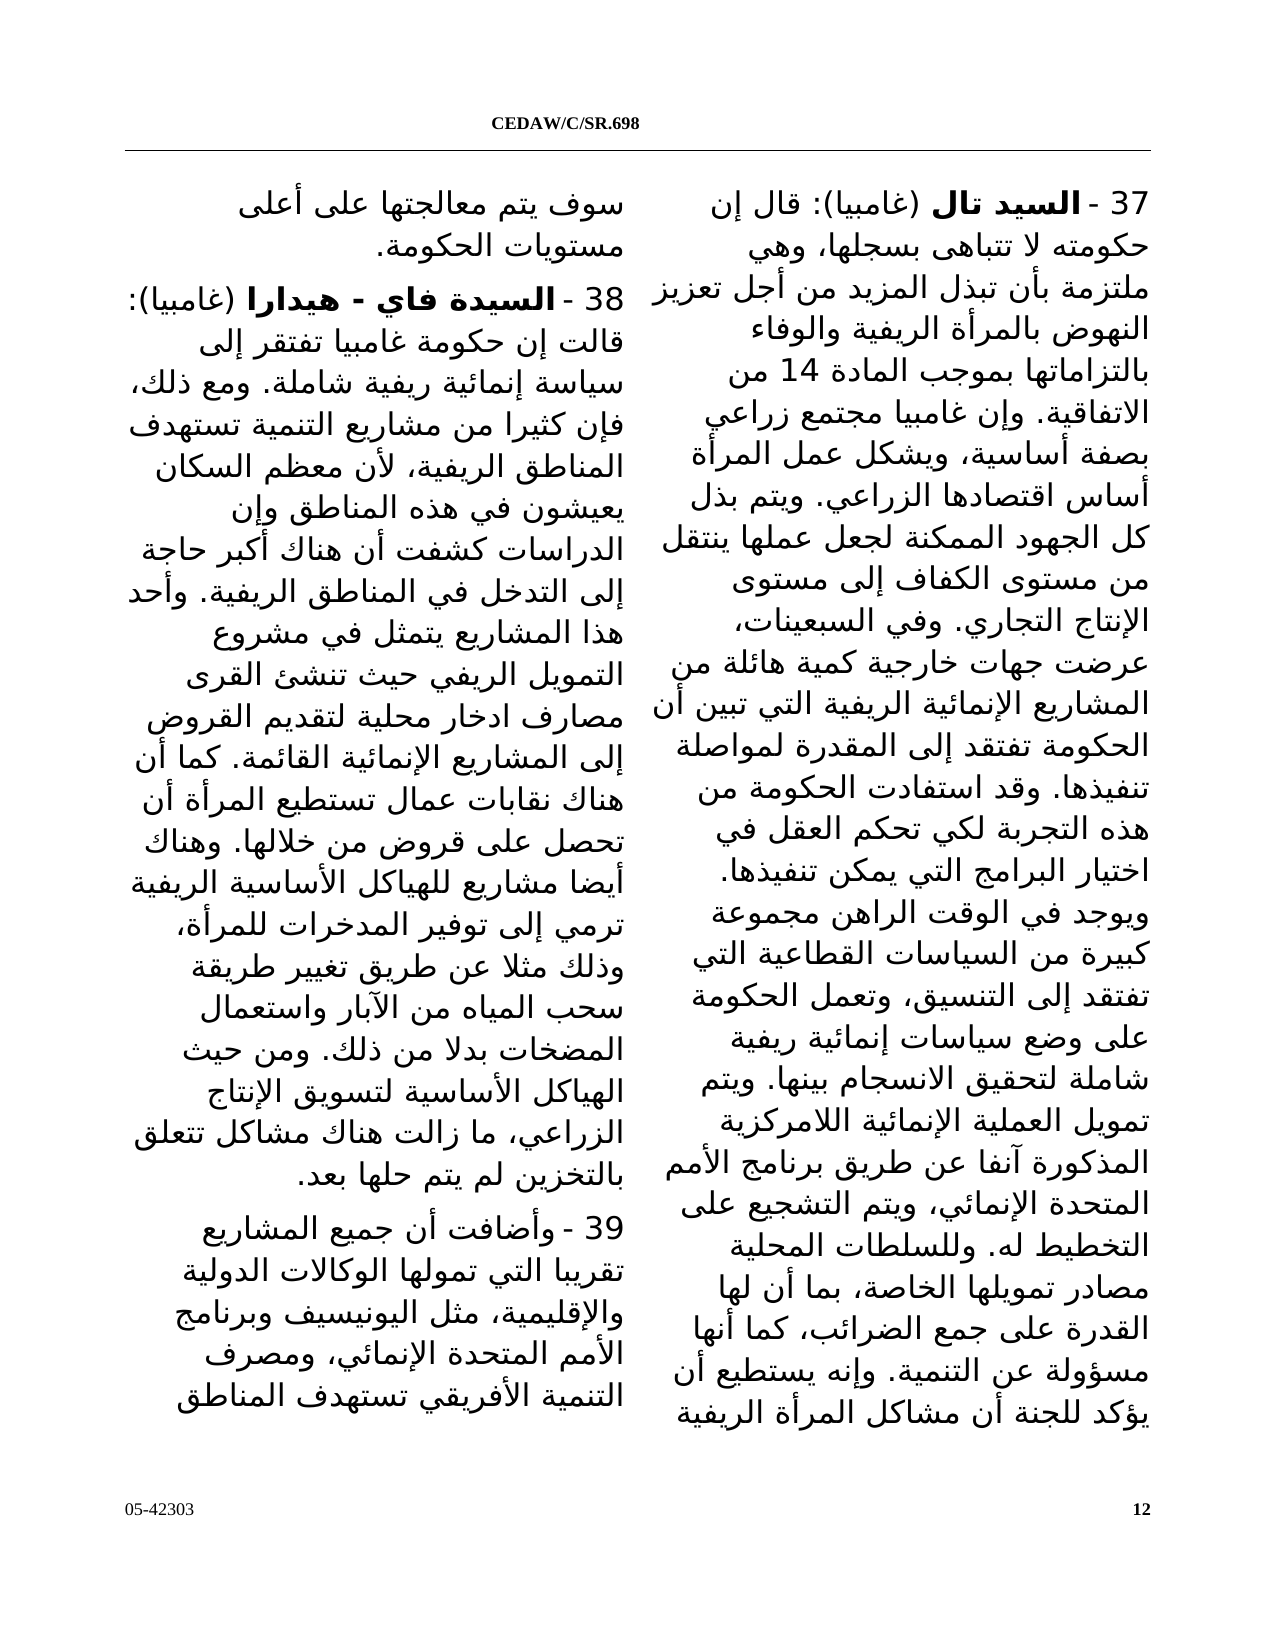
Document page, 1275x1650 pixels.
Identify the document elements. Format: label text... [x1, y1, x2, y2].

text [124, 1206, 625, 1415]
text 37 - السيد تال (غامبيا): قال إن حكومته لا تتباهى بسجلها، وهي ملتزمة بأن تبذل المزيد من أجل تعزيز النهوض بالمرأة الريفية والوفاء بالتزاماتها بموجب المادة 14 من الاتفاقية. وإن غامبيا مجتمع زراعي بصفة أساسية، ويشكل عمل المرأة أساس اقتصادها الزراعي. ويتم بذل كل الجهود الممكنة لجعل عملها ينتقل من مستوى الكفاف إلى مستوى الإنتاج التجاري. وفي السبعينات، عرضت جهات خارجية كمية هائلة من المشاريع الإنمائية الريفية التي تبين أن الحكومة تفتقد إلى المقدرة لمواصلة تنفيذها. وقد استفادت الحكومة من هذه التجربة لكي تحكم العقل في اختيار البرامج التي يمكن تنفيذها. ويوجد في الوقت الراهن مجموعة كبيرة من السياسات القطاعية التي تفتقد إلى التنسيق، وتعمل الحكومة على وضع سياسات إنمائية ريفية شاملة لتحقيق الانسجام بينها. ويتم تمويل العملية الإنمائية اللامركزية المذكورة آنفا عن طريق برنامج الأمم المتحدة الإنمائي، ويتم التشجيع على التخطيط له. وللسلطات المحلية مصادر تمويلها الخاصة، بما أن لها القدرة على جمع الضرائب، كما أنها مسؤولة عن التنمية. وإنه يستطيع أن يؤكد للجنة أن مشاكل المرأة الريفية سوف يتم معالجتها على أعلى مستويات الحكومة. [650, 181, 1151, 1431]
text 38 - السيدة فاي - هيدارا (غامبيا): قالت إن حكومة غامبيا تفتقر إلى سياسة إنمائية ريفية شاملة. ومع ذلك، فإن كثيرا من مشاريع التنمية تستهدف المناطق الريفية، لأن معظم السكان يعيشون في هذه المناطق وإن الدراسات كشفت أن هناك أكبر حاجة إلى التدخل في المناطق الريفية. وأحد هذا المشاريع يتمثل في مشروع التمويل الريفي حيث تنشئ القرى مصارف ادخار محلية لتقديم القروض إلى المشاريع الإنمائية القائمة. كما أن هناك نقابات عمال تستطيع المرأة أن تحصل على قروض من خلالها. وهناك أيضا مشاريع للهياكل الأساسية الريفية ترمي إلى توفير المدخرات للمرأة، وذلك مثلا عن طريق تغيير طريقة سحب المياه من الآبار واستعمال المضخات بدلا من ذلك. ومن حيث الهياكل الأساسية لتسويق الإنتاج الزراعي، ما زالت هناك مشاكل تتعلق بالتخزين لم يتم حلها بعد. [124, 277, 625, 1194]
